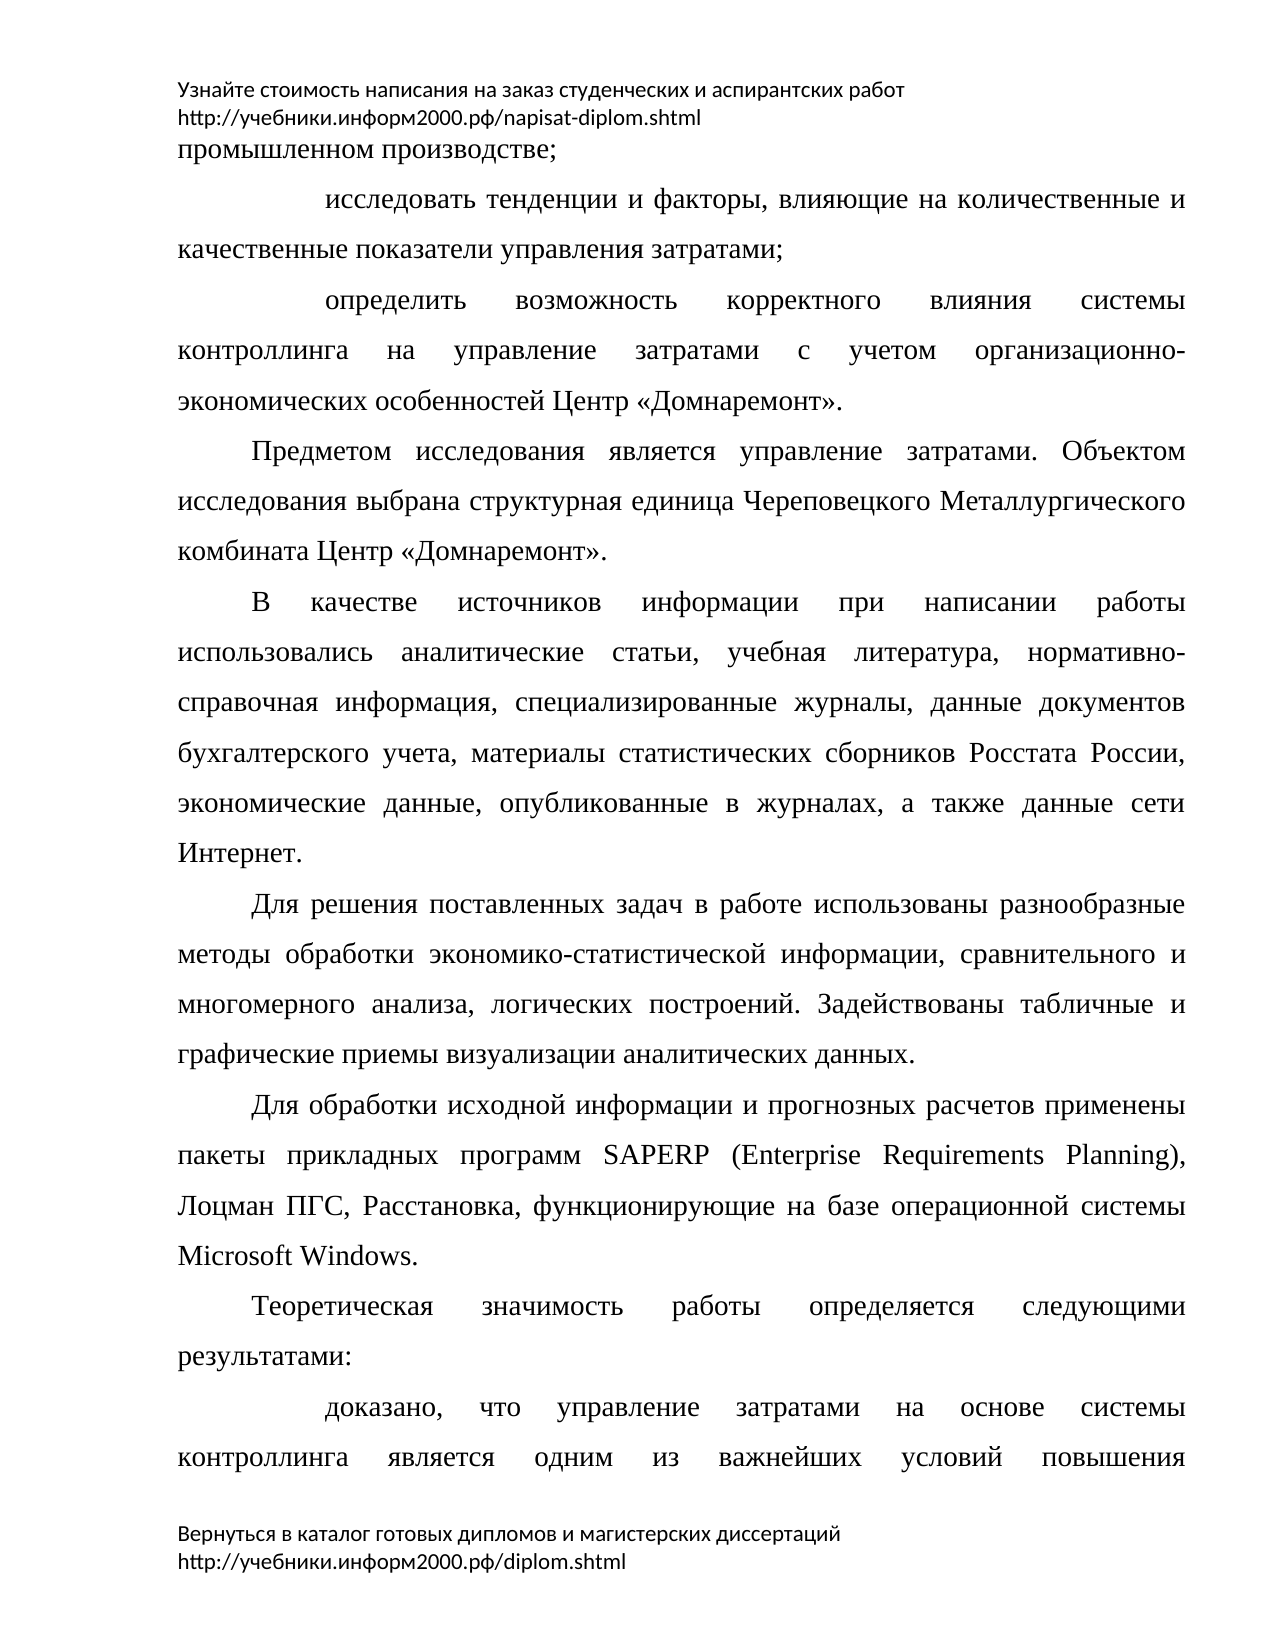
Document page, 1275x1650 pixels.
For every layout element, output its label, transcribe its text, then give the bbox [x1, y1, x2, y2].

text Теоретическая значимость работы определяется следующими результатами: [177, 1288, 1186, 1372]
text Для обработки исходной информации и прогнозных расчетов применены пакеты прикладных программ SAPERP (Enterprise Requirements Planning), Лоцман ПГС, Расстановка, функционирующие на базе операционной системы Microsoft Windows. [177, 1087, 1186, 1271]
text исследовать тенденции и факторы, влияющие на количественные и качественные показатели управления затратами; [177, 181, 1186, 265]
text определить возможность корректного влияния системы контроллинга на управление затратами с учетом организационно-экономических особенностей Центр «Домнаремонт». [177, 282, 1186, 416]
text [177, 1389, 1186, 1473]
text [177, 131, 1186, 164]
text Предметом исследования является управление затратами. Объектом исследования выбрана структурная единица Череповецкого Металлургического комбината Центр «Домнаремонт». [177, 433, 1186, 567]
text Для решения поставленных задач в работе использованы разнообразные методы обработки экономико-статистической информации, сравнительного и многомерного анализа, логических построений. Задействованы табличные и графические приемы визуализации аналитических данных. [177, 886, 1186, 1070]
text В качестве источников информации при написании работы использовались аналитические статьи, учебная литература, нормативно-справочная информация, специализированные журналы, данные документов бухгалтерского учета, материалы статистических сборников Росстата России, экономические данные, опубликованные в журналах, а также данные сети Интернет. [177, 584, 1186, 869]
